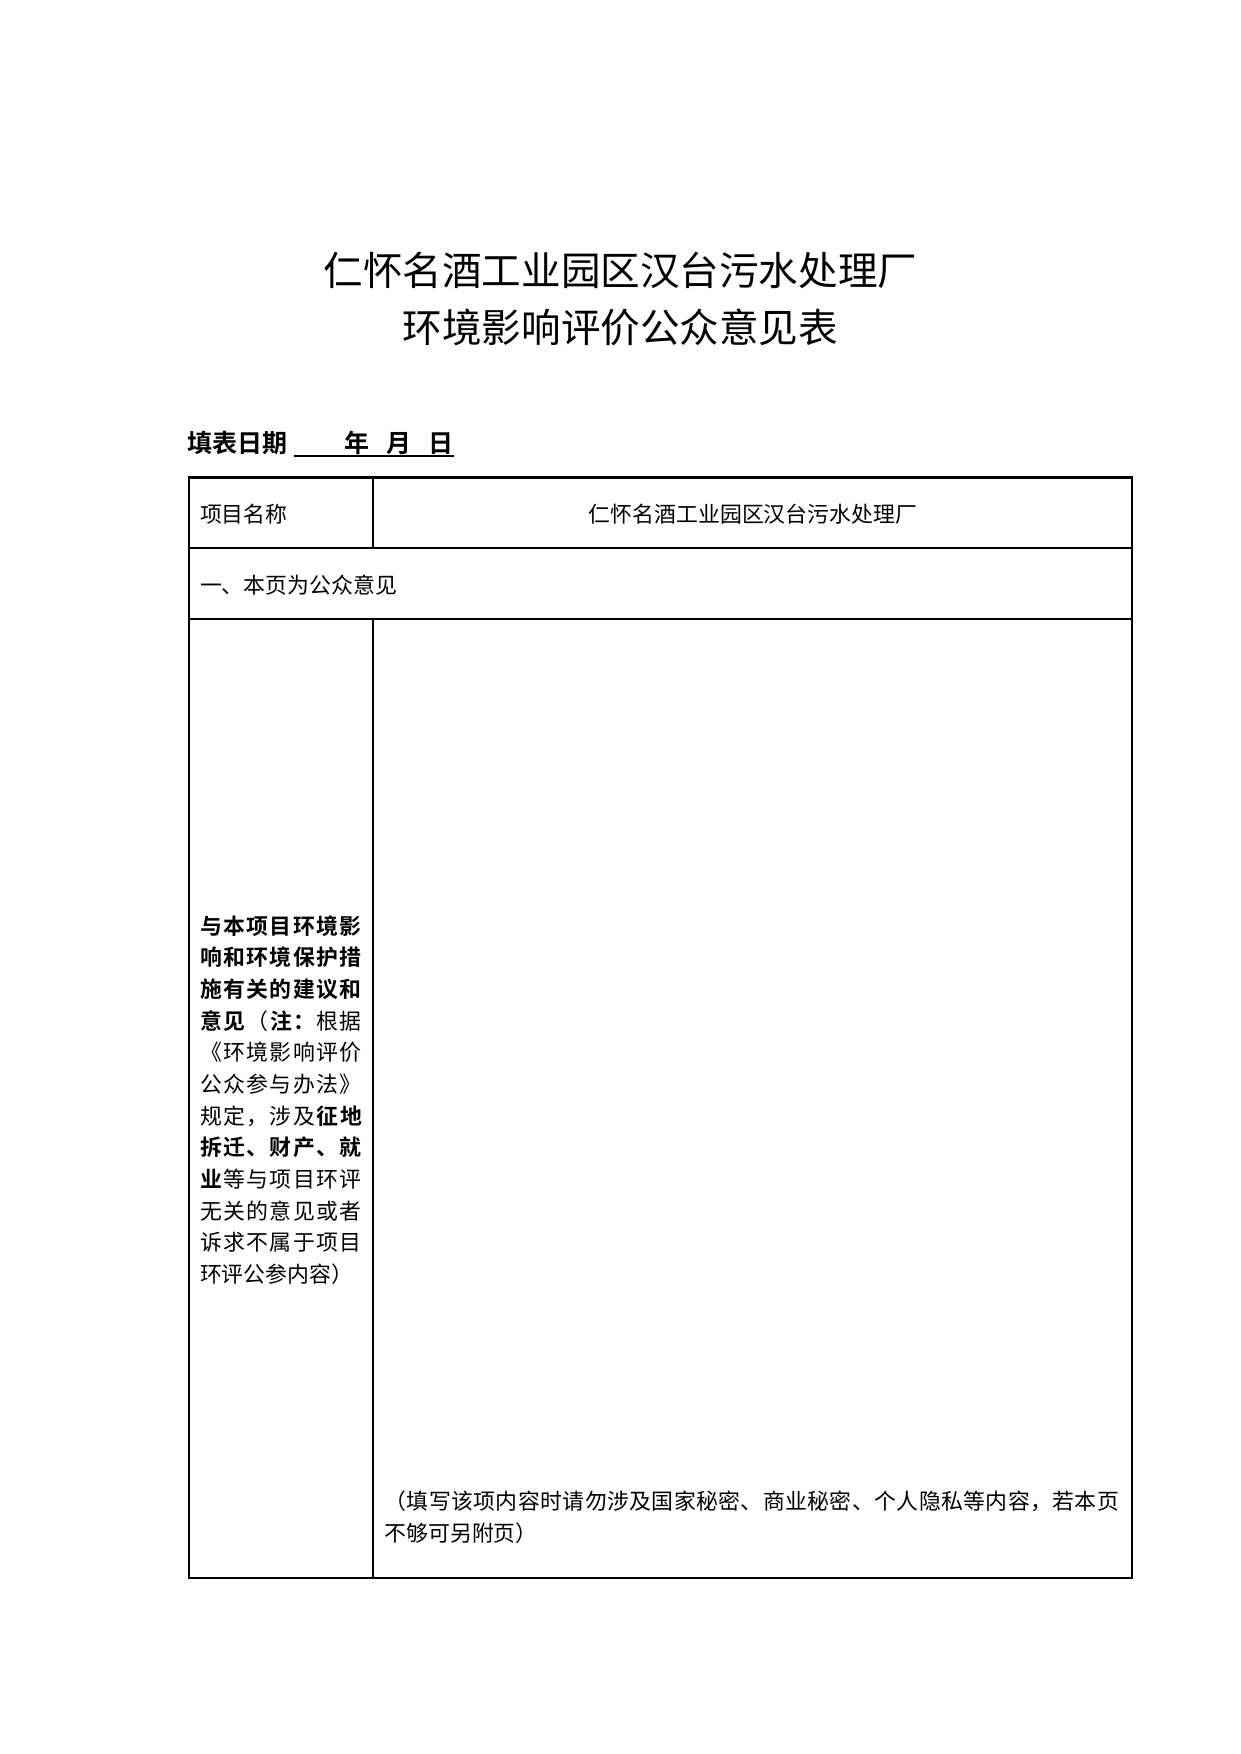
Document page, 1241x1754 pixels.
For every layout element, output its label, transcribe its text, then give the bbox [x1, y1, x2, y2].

table_cell 与本项目环境影响和环境保护措施有关的建议和意见（注：根据《环境影响评价公众参与办法》规定，涉及征地拆迁、财产、就业等与项目环评无关的意见或者诉求不属于项目环评公参内容） [190, 620, 372, 1577]
table_cell 一、本页为公众意见 [190, 549, 1131, 618]
text 环境影响评价公众意见表 [187, 296, 1053, 354]
table_header 仁怀名酒工业园区汉台污水处理厂 [374, 479, 1131, 547]
text 填表日期 年 月 日 [187, 424, 1053, 460]
table_cell （填写该项内容时请勿涉及国家秘密、商业秘密、个人隐私等内容，若本页不够可另附页） [374, 620, 1131, 1577]
text 仁怀名酒工业园区汉台污水处理厂 [187, 239, 1053, 296]
table_header 项目名称 [190, 479, 372, 547]
